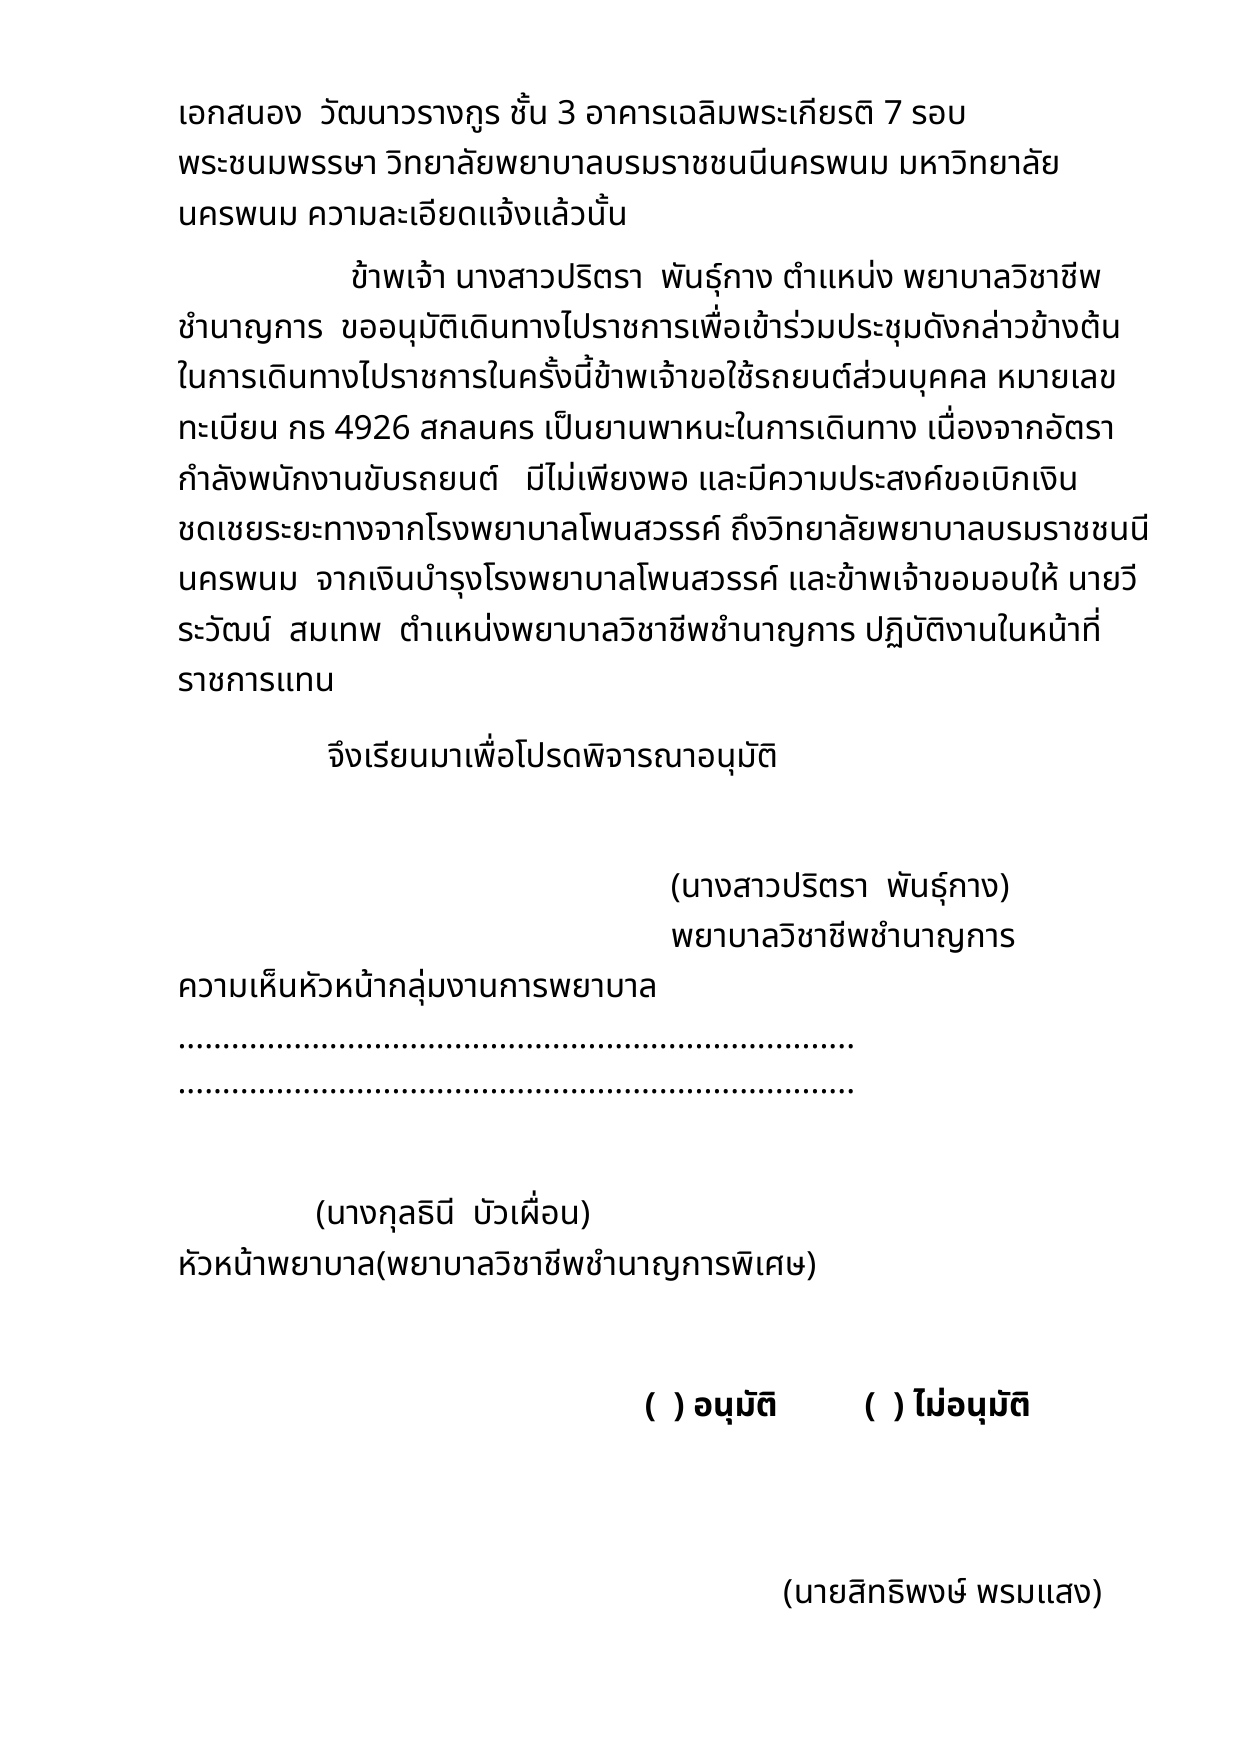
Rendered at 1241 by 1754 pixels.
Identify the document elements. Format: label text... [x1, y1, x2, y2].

text ( ) อนุมัติ ( ) ไม่อนุมัติ [177, 1381, 1152, 1431]
text (นางสาวปริตรา พันธุ์กาง) [177, 861, 1152, 912]
text ............................................................................ [177, 1058, 1152, 1104]
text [102, 89, 1152, 240]
text (นายสิทธิพงษ์ พรมแสง) [177, 1568, 1152, 1618]
text ............................................................................ [177, 1013, 1152, 1058]
text ข้าพเจ้า นางสาวปริตรา พันธุ์กาง ตำแหน่ง พยาบาลวิชาชีพชำนาญการ ขออนุมัติเดินทางไปราชการเพื่อเข้าร่วมประชุมดังกล่าวข้างต้น ในการเดินทางไปราชการในครั้งนี้ข้าพเจ้าขอใช้รถยนต์ส่วนบุคคล หมายเลขทะเบียน กธ 4926 สกลนคร เป็นยานพาหนะในการเดินทาง เนื่องจากอัตรากำลังพนักงานขับรถยนต์ มีไม่เพียงพอ และมีความประสงค์ขอเบิกเงินชดเชยระยะทางจากโรงพยาบาลโพนสวรรค์ ถึงวิทยาลัยพยาบาลบรมราชชนนีนครพนม จากเงินบำรุงโรงพยาบาลโพนสวรรค์ และข้าพเจ้าขอมอบให้ นายวีระวัฒน์ สมเทพ ตำแหน่งพยาบาลวิชาชีพชำนาญการ ปฏิบัติงานในหน้าที่ราชการแทน [177, 253, 1152, 707]
text ความเห็นหัวหน้ากลุ่มงานการพยาบาล [177, 962, 1152, 1013]
text หัวหน้าพยาบาล(พยาบาลวิชาชีพชำนาญการพิเศษ) [177, 1239, 1152, 1335]
text พยาบาลวิชาชีพชำนาญการ [177, 912, 1152, 962]
text จึงเรียนมาเพื่อโปรดพิจารณาอนุมัติ [177, 732, 1152, 782]
text (นางกุลธินี บัวเผื่อน) [177, 1189, 1152, 1239]
